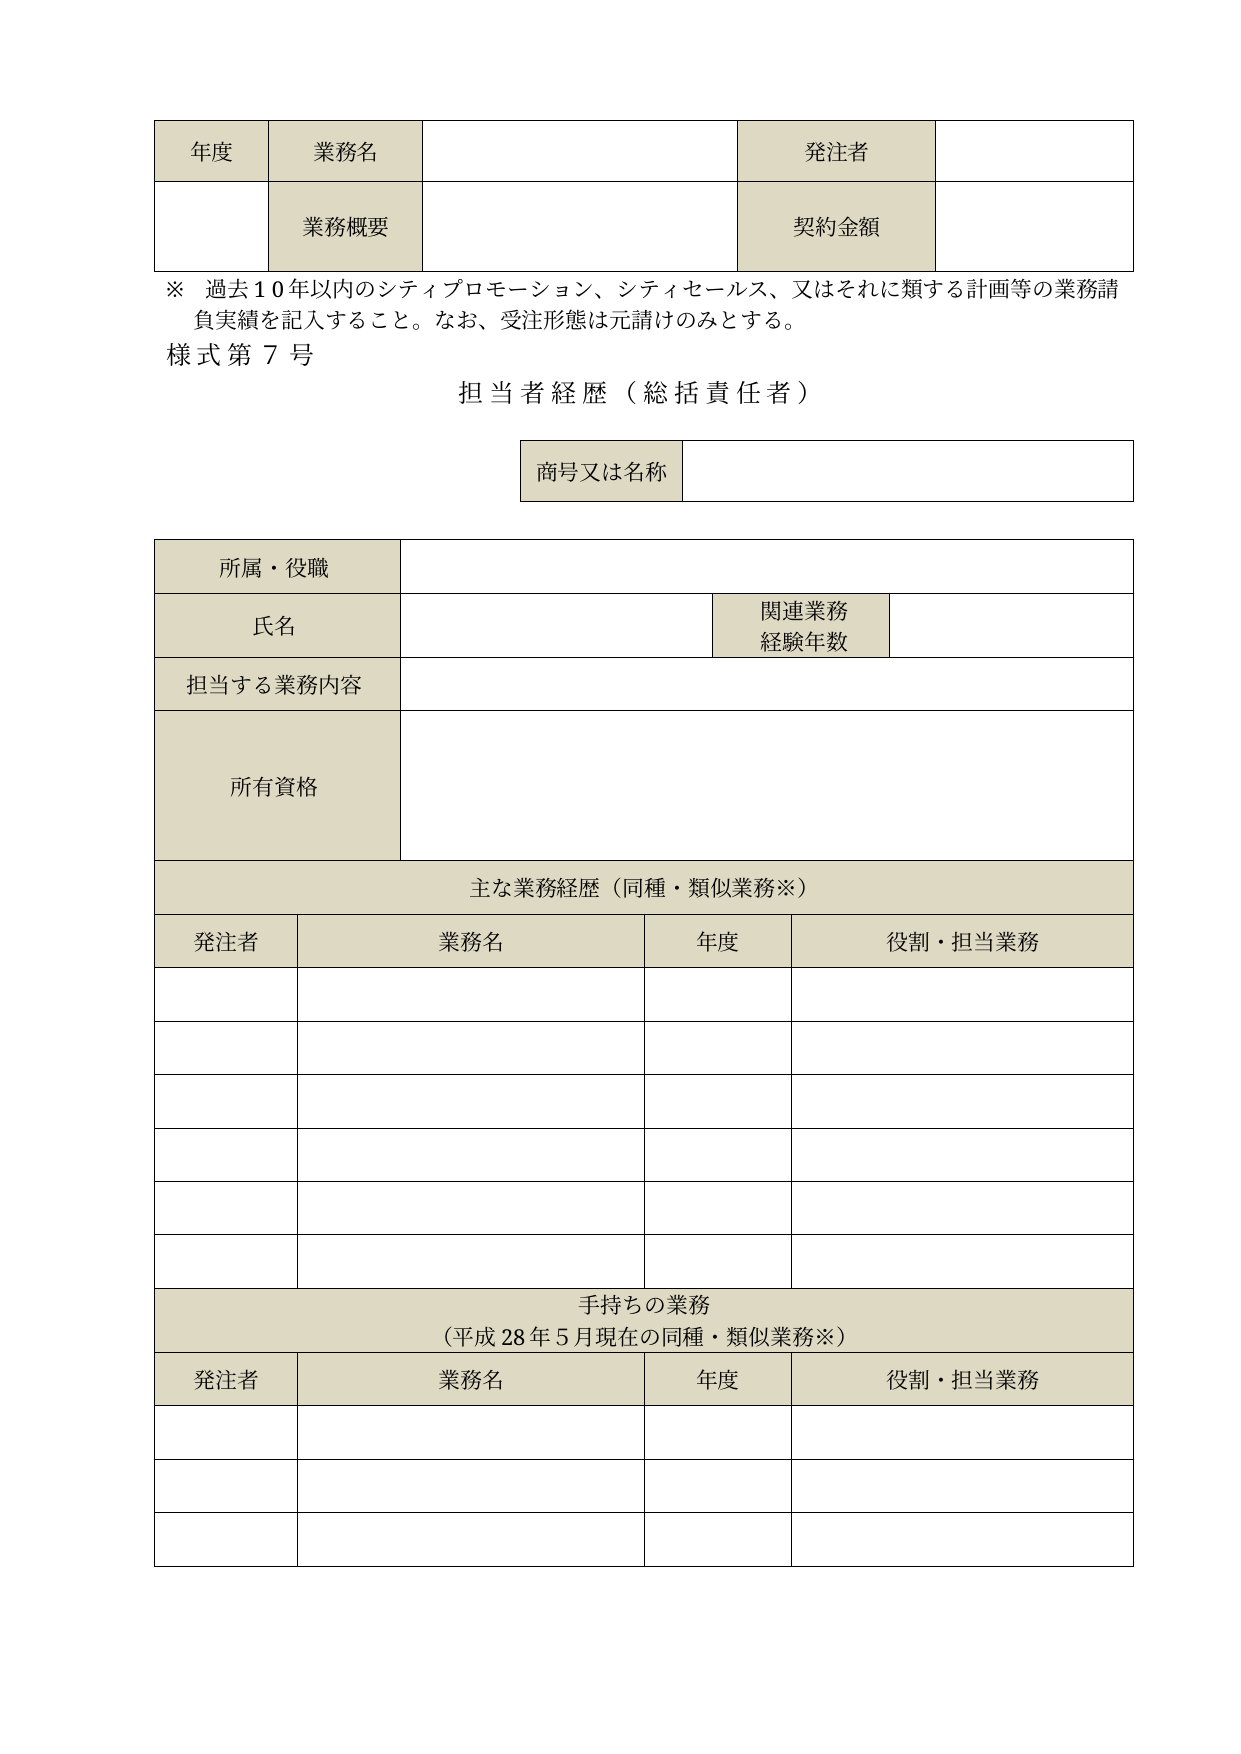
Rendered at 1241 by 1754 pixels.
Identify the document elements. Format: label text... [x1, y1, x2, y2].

table_cell [792, 1129, 1133, 1181]
table_cell [645, 1129, 791, 1181]
table_cell [155, 968, 297, 1021]
table_cell 関連業務経験年数 [713, 594, 889, 657]
table_cell [155, 1460, 297, 1512]
table_cell [401, 594, 712, 657]
table_cell [645, 968, 791, 1021]
table_cell [401, 711, 1133, 860]
table_cell [155, 1513, 297, 1566]
table_header 所属・役職 [155, 540, 400, 593]
table_cell 所有資格 [155, 711, 400, 860]
table_cell 手持ちの業務 （平成28年５月現在の同種・類似業務※） [155, 1289, 1133, 1352]
table_cell 主な業務経歴（同種・類似業務※） [155, 861, 1133, 914]
table_cell [298, 1182, 644, 1234]
table_header 商号又は名称 [521, 441, 682, 501]
table_cell [792, 1075, 1133, 1127]
table_cell [298, 1460, 644, 1512]
table_header [423, 121, 737, 181]
table_cell 業務名 [298, 915, 644, 967]
table_header 発注者 [738, 121, 935, 181]
table_cell 氏名 [155, 594, 400, 657]
table_header [936, 121, 1133, 181]
table_cell [298, 968, 644, 1021]
table_cell [645, 1022, 791, 1074]
table_cell [645, 1075, 791, 1127]
table_cell [155, 1406, 297, 1459]
table_cell [155, 1022, 297, 1074]
table_cell [298, 1129, 644, 1181]
table_cell 担当する業務内容 [155, 658, 400, 710]
table_cell [645, 1182, 791, 1234]
table_cell 契約金額 [738, 182, 935, 271]
table_header [401, 540, 1133, 593]
table_cell [792, 1513, 1133, 1566]
table_cell 役割・担当業務 [792, 915, 1133, 967]
table_cell 年度 [645, 1353, 791, 1405]
table_cell 業務概要 [269, 182, 422, 271]
table_cell [645, 1235, 791, 1288]
table_cell 業務名 [298, 1353, 644, 1405]
table_cell [155, 1129, 297, 1181]
text 担当者経歴（総括責任者） [166, 373, 1122, 410]
table_cell [792, 1235, 1133, 1288]
table_cell [792, 1406, 1133, 1459]
table_cell [155, 1235, 297, 1288]
table_cell [423, 182, 737, 271]
table_cell [401, 658, 1133, 710]
table_cell [155, 182, 268, 271]
table_cell [792, 1022, 1133, 1074]
table_cell [298, 1406, 644, 1459]
table_cell [298, 1022, 644, 1074]
table_cell 発注者 [155, 1353, 297, 1405]
table_cell [298, 1513, 644, 1566]
table_cell [155, 1182, 297, 1234]
table_cell [298, 1235, 644, 1288]
table_cell [645, 1406, 791, 1459]
table_header 年度 [155, 121, 268, 181]
table_cell [792, 1460, 1133, 1512]
table_cell [936, 182, 1133, 271]
table_cell [155, 1075, 297, 1127]
table_cell [890, 594, 1133, 657]
table_cell 年度 [645, 915, 791, 967]
table_cell [792, 1182, 1133, 1234]
text 様式第７号 [166, 335, 1122, 373]
table_cell [298, 1075, 644, 1127]
table_cell [645, 1513, 791, 1566]
table_header 業務名 [269, 121, 422, 181]
table_cell [645, 1460, 791, 1512]
table_cell 役割・担当業務 [792, 1353, 1133, 1405]
table_header [683, 441, 1133, 501]
table_cell 発注者 [155, 915, 297, 967]
text ※ 過去10年以内のシティプロモーション、シティセールス、又はそれに類する計画等の業務請負実績を記入すること。なお、受注形態は元請けのみとする。 [166, 272, 1122, 335]
table_cell [792, 968, 1133, 1021]
